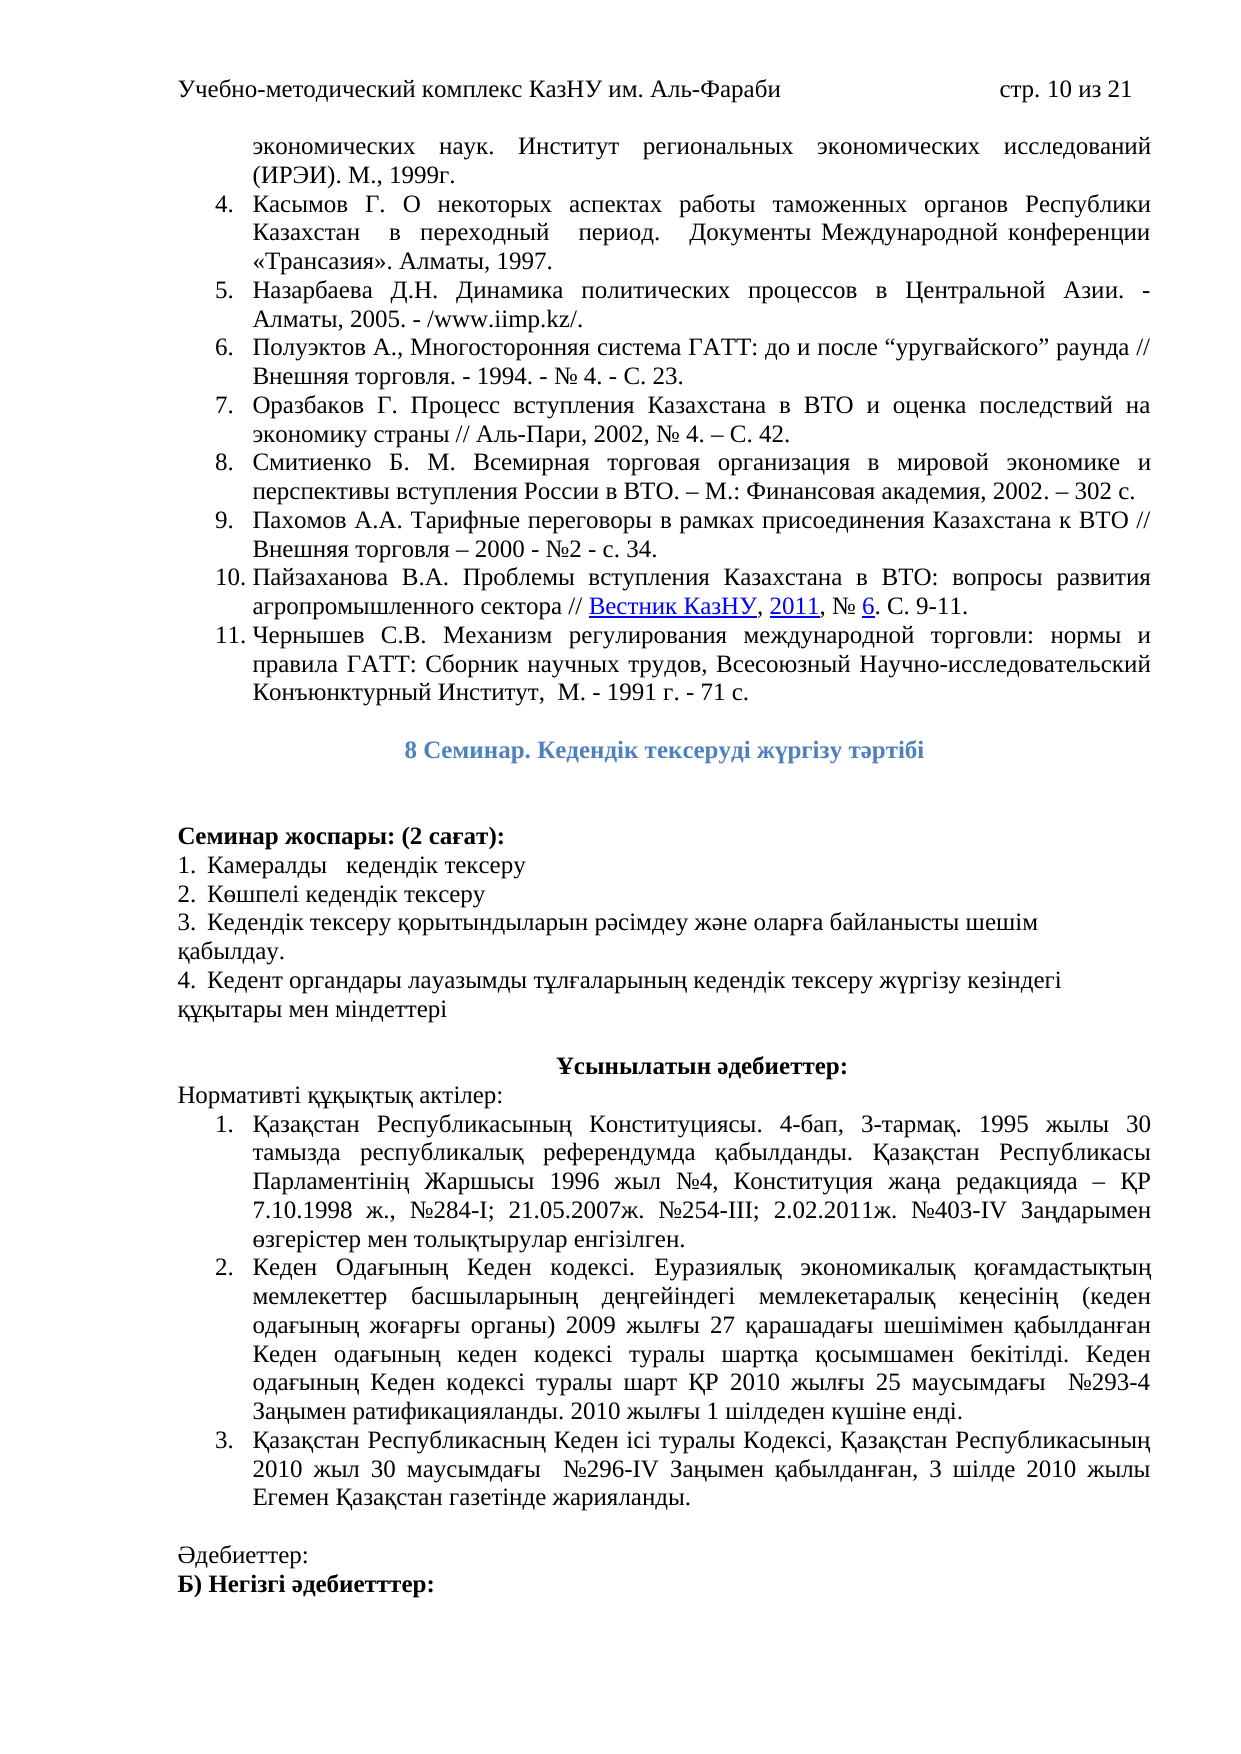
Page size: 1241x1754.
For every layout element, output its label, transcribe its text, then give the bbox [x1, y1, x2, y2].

list Көшпелі кедендік тексеру [177, 879, 1152, 907]
list Нaзaрбaевa Д.Н. Динaмикa политичеcкиx процеccов в Центрaльной Aзии. - Aлмaты, 2005. - /www.iimp.kz/. [215, 275, 1152, 332]
text Нормативті құқықтық актілер: [177, 1080, 1152, 1109]
text Б) Негізгі әдебиетттер: [177, 1569, 1152, 1597]
list Кедент органдары лауазымды тұлғаларының кедендік тексеру жүргізу кезіндегі құқытары мен міндеттері [177, 965, 1152, 1022]
list Пайзаханова В.А. Проблемы вступления Казахстана в ВТО: вопросы развития агропромышленного сектора // Вестник КазНУ, 2011, № 6. С. 9-11. [215, 562, 1152, 620]
list Ұсынылатын әдебиеттер: [252, 1051, 1152, 1080]
list Касымов Г. О некоторых аспектах работы таможенных органов Республики Казахстан в переходный период. Документы Международной конференции «Трансазия». Алматы, 1997. [215, 189, 1152, 275]
list Қазақстан Республикасының Конституциясы. 4-бап, 3-тармақ. 1995 жылы 30 тамызда республикалық референдумда қабылданды. Қазақстан Республикасы Парламентінің Жаршысы 1996 жыл №4, Конституция жаңа редакцияда – ҚР 7.10.1998 ж., №284-I; 21.05.2007ж. №254-III; 2.02.2011ж. №403-IV Заңдарымен өзгерістер мен толықтырулар енгізілген. [215, 1109, 1152, 1252]
list Полуэктов А., Многосторонняя система ГАТТ: до и после “уругвайского” раунда // Внешняя торговля. - 1994. - № 4. - С. 23. [215, 332, 1152, 390]
list Чернышев С.В. Механизм регулирования международной торговли: нормы и правила ГАТТ: Сборник научных трудов, Всесоюзный Научно-исследовательский Конъюнктурный Институт, М. - . - 71 с. [215, 620, 1152, 706]
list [215, 131, 1152, 189]
text Семинар жоспары: (2 сағат): [177, 821, 1152, 850]
list Кедендік тексеру қорытындыларын рәсімдеу және оларға байланысты шешім қабылдау. [177, 907, 1152, 965]
list Кеден Одағының Кеден кодексі. Еуразиялық экономикалық қоғамдастықтың мемлекеттер басшыларының деңгейіндегі мемлекетаралық кеңесінің (кеден одағының жоғарғы органы) 2009 жылғы 27 қарашадағы шешімімен қабылданған Кеден одағының кеден кодексі туралы шартқа қосымшамен бекітілді. Кеден одағының Кеден кодексі туралы шарт ҚР 2010 жылғы 25 маусымдағы №293-4 Заңымен ратификацияланды. 2010 жылғы 1 шілдеден күшіне енді. [215, 1252, 1152, 1425]
list Оразбаков Г. Процесс вступления Казахстана в ВТО и оценка последствий на экономику страны // Аль-Пари, 2002, № 4. – С. 42. [215, 390, 1152, 447]
list Смитиенко Б. М. Всемирная торговая организация в мировой экономике и перспективы вступления России в ВТО. – М.: Финансовая академия, 2002. – 302 с. [215, 447, 1152, 505]
list Пахомов А.А. Тарифные переговоры в рамках присоединения Казахстана к ВТО // Внешняя торговля – 2000 - №2 - c. 34. [215, 505, 1152, 562]
subtitle 8 Семинар. Кедендік тексеруді жүргізу тәртібі [177, 735, 1152, 764]
list Қазақстан Республикасның Кеден ісі туралы Кодексі, Қазақстан Республикасының 2010 жыл 30 маусымдағы №296-ІV Заңымен қабылданған, 3 шілде 2010 жылы Егемен Қазақстан газетінде жарияланды. [215, 1425, 1152, 1511]
text Әдебиеттер: [177, 1540, 1152, 1569]
list Камералды кедендік тексеру [177, 850, 1152, 879]
